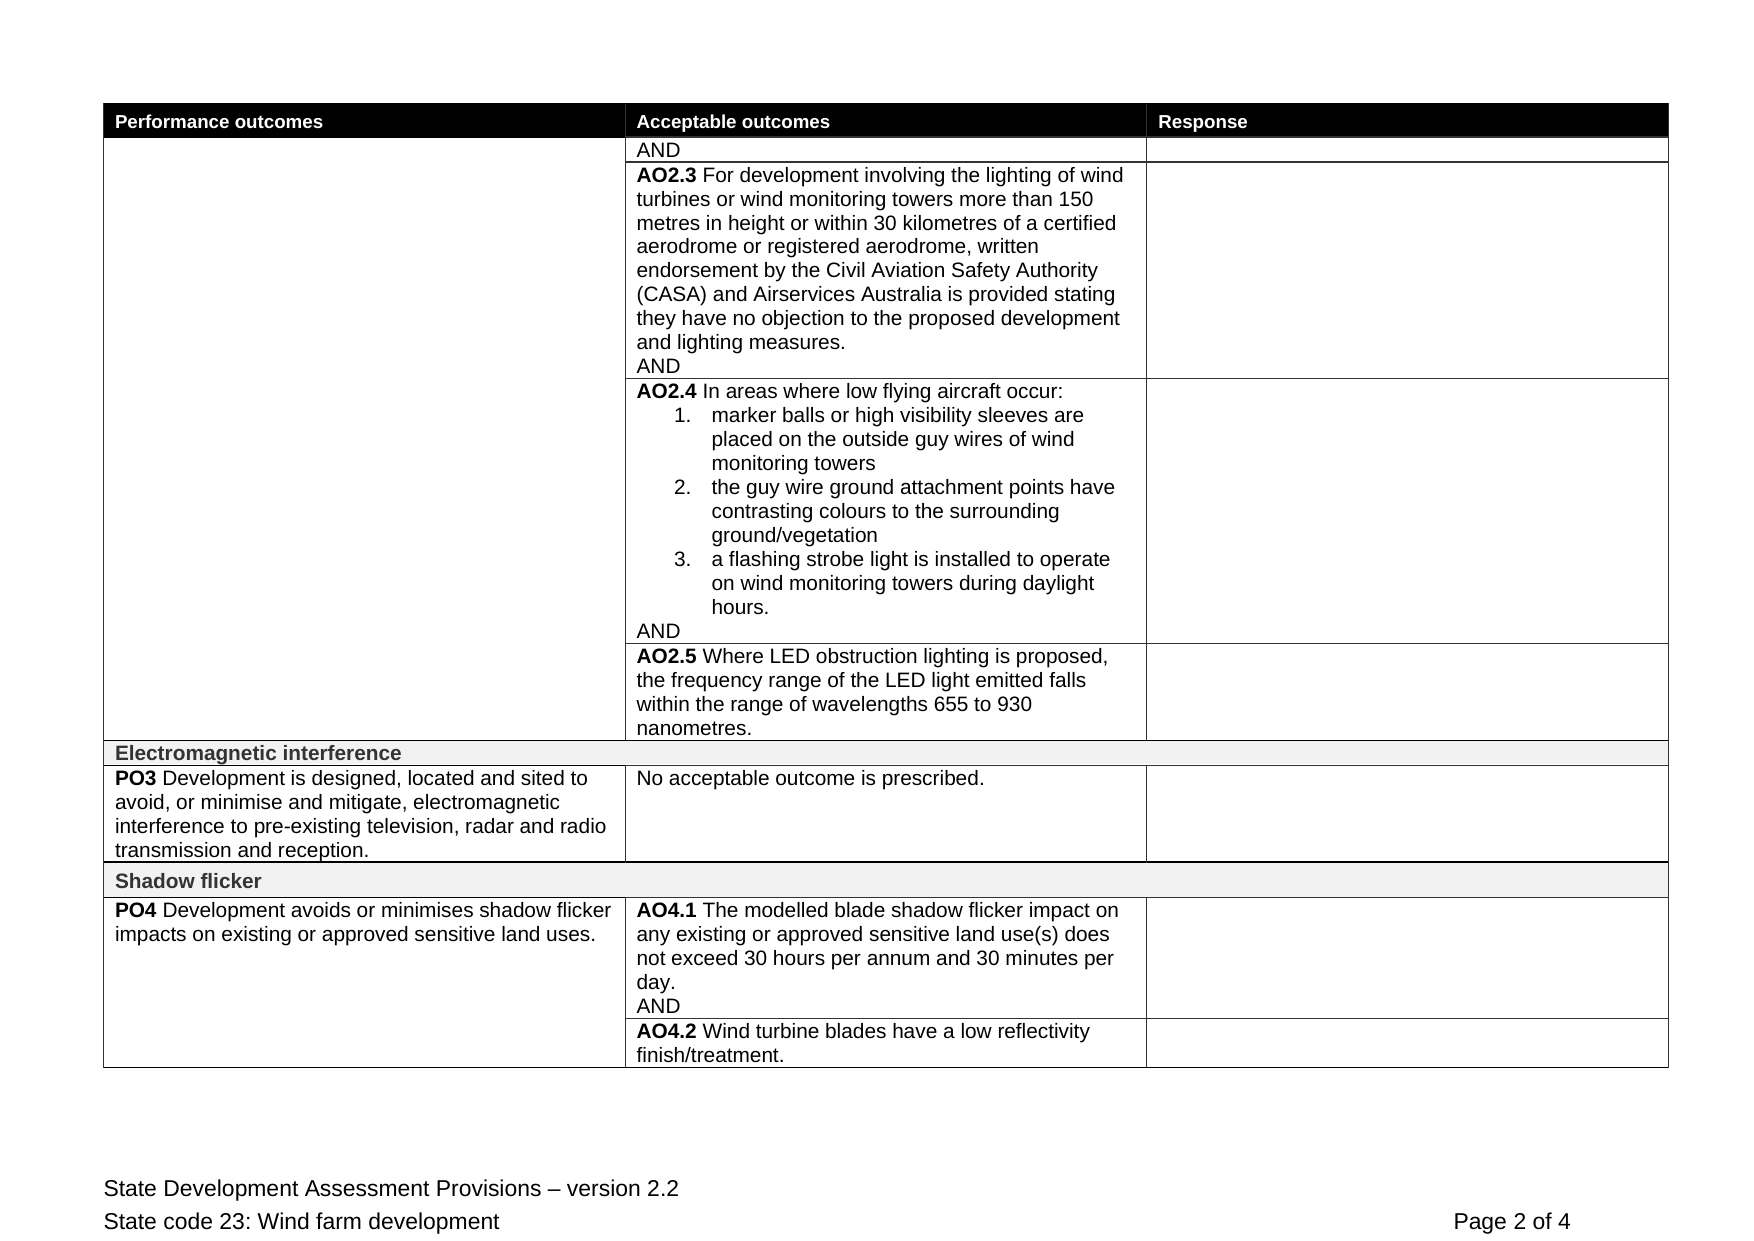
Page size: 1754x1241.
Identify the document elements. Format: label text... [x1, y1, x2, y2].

table_cell AO2.3 For development involving the lighting of wind turbines or wind monitoring towers more than 150 metres in height or within 30 kilometres of a certified aerodrome or registered aerodrome, written endorsement by the Civil Aviation Safety Authority (CASA) and Airservices Australia is provided stating they have no objection to the proposed development and lighting measures. AND [626, 163, 1146, 378]
table_cell PO3 Development is designed, located and sited to avoid, or minimise and mitigate, electromagnetic interference to pre-existing television, radar and radio transmission and reception. [104, 766, 625, 861]
table_cell [1147, 1019, 1668, 1067]
table_header Performance outcomes [104, 104, 625, 136]
table_cell [1147, 379, 1668, 643]
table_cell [626, 138, 1146, 161]
table_cell Electromagnetic interference [104, 741, 1668, 764]
table_cell [1147, 163, 1668, 378]
table_cell [1147, 644, 1668, 739]
table_cell AO2.5 Where LED obstruction lighting is proposed, the frequency range of the LED light emitted falls within the range of wavelengths 655 to 930 nanometres. [626, 644, 1146, 739]
table_cell AO4.2 Wind turbine blades have a low reflectivity finish/treatment. [626, 1019, 1146, 1067]
table_cell AO4.1 The modelled blade shadow flicker impact on any existing or approved sensitive land use(s) does not exceed 30 hours per annum and 30 minutes per day. AND [626, 898, 1146, 1018]
table_cell [1147, 766, 1668, 861]
table_cell No acceptable outcome is prescribed. [626, 766, 1146, 861]
table_cell [1147, 898, 1668, 1018]
table_header Acceptable outcomes [626, 104, 1146, 136]
table_cell AO2.4 In areas where low flying aircraft occur: marker balls or high visibility sleeves are placed on the outside guy wires of wind monitoring towers the guy wire ground attachment points have contrasting colours to the surrounding ground/vegetation a flashing strobe light is installed to operate on wind monitoring towers during daylight hours. AND [626, 379, 1146, 643]
table_cell [1147, 138, 1668, 161]
table_header Response [1147, 104, 1668, 136]
table_cell PO4 Development avoids or minimises shadow flicker impacts on existing or approved sensitive land uses. [104, 898, 625, 1067]
table_cell Shadow flicker [104, 863, 1668, 897]
